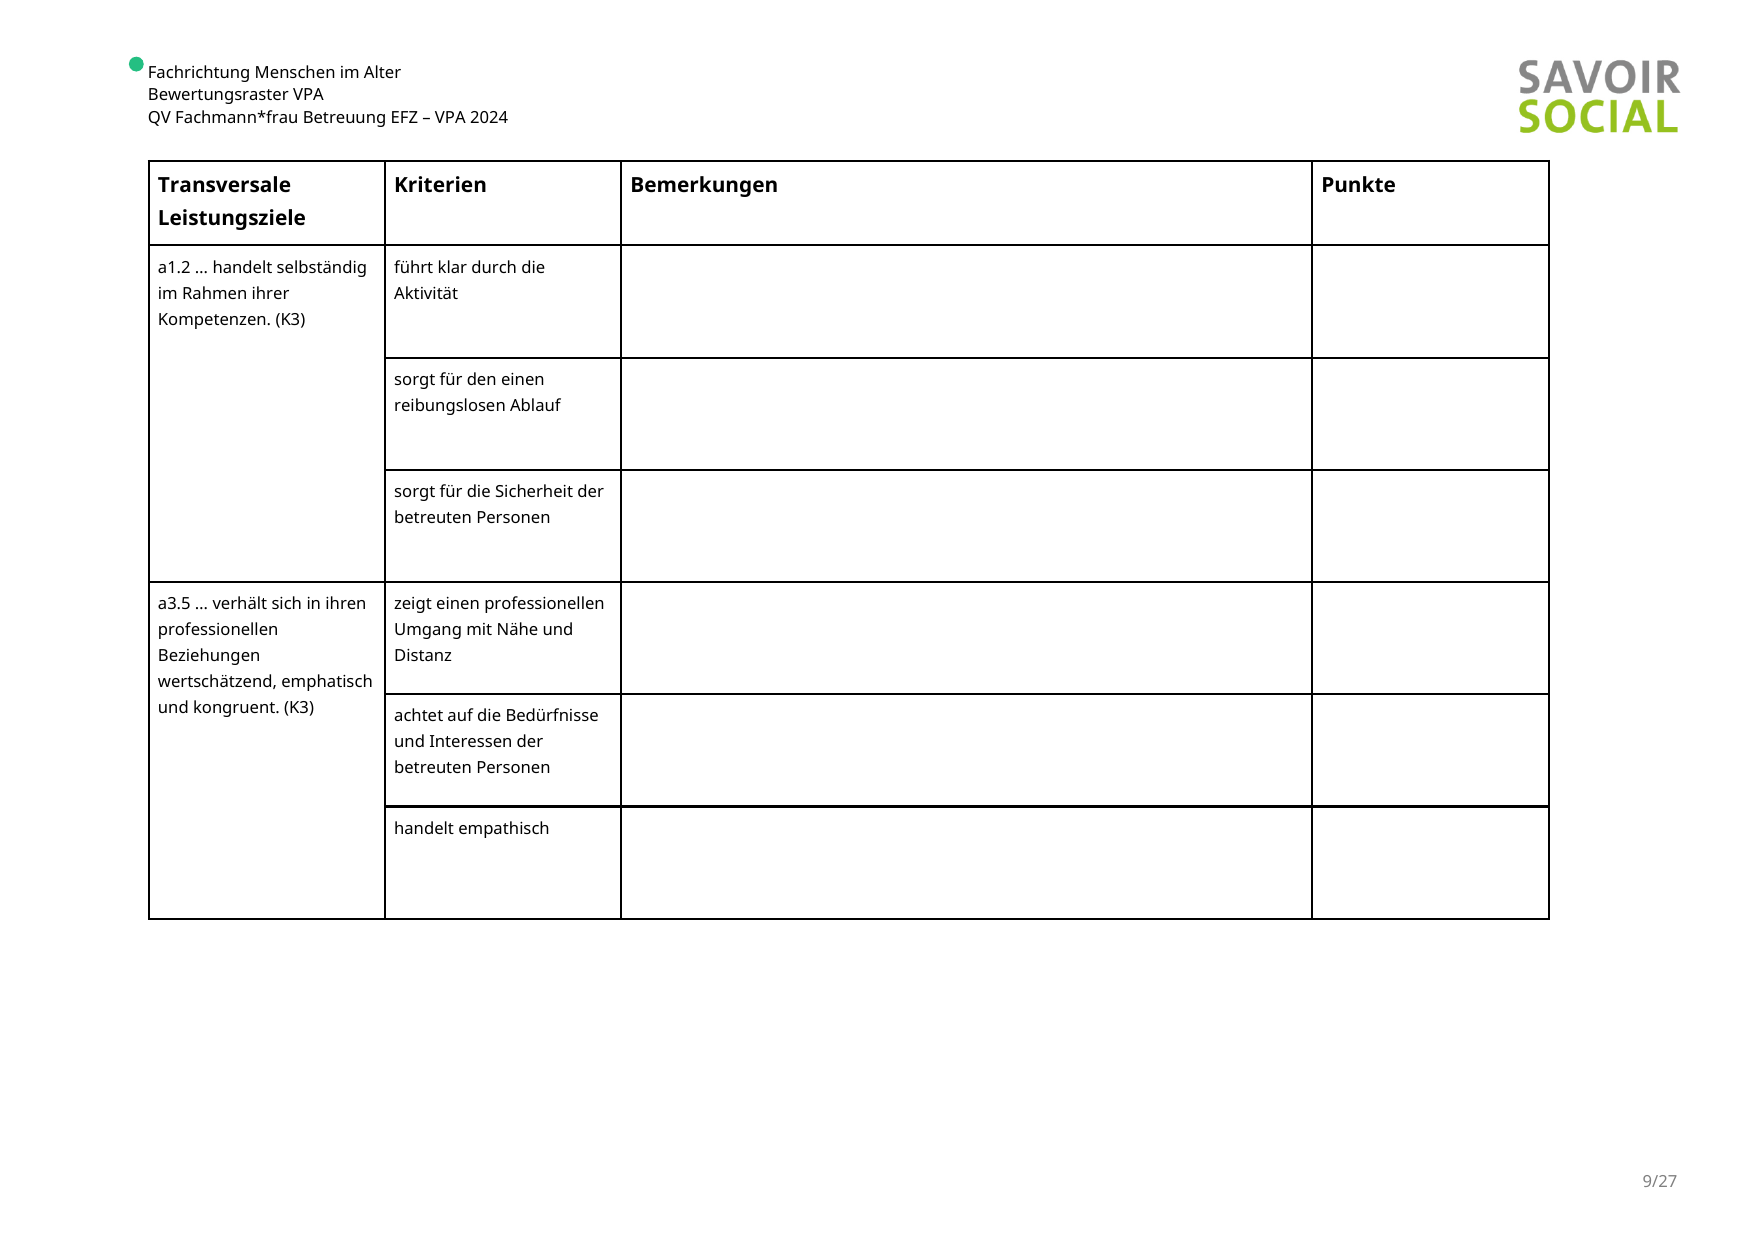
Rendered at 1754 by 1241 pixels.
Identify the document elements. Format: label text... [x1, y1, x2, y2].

table_cell [622, 808, 1311, 917]
table_cell [622, 359, 1311, 469]
table_cell sorgt für den einen reibungslosen Ablauf [386, 359, 620, 469]
table_header Punkte [1313, 162, 1548, 244]
table_cell [1313, 359, 1548, 469]
table_cell a1.2 … handelt selbständig im Rahmen ihrer Kompetenzen. (K3) [150, 246, 384, 581]
table_cell [622, 471, 1311, 581]
table_cell sorgt für die Sicherheit der betreuten Personen [386, 471, 620, 581]
picture [0, 0, 1754, 134]
table_cell a3.5 … verhält sich in ihren professionellen Beziehungen wertschätzend, emphatisch und kongruent. (K3) [150, 583, 384, 917]
table_cell zeigt einen professionellen Umgang mit Nähe und Distanz [386, 583, 620, 693]
table_cell [1313, 695, 1548, 805]
table_cell [1313, 808, 1548, 917]
table_header Kriterien [386, 162, 620, 244]
table_cell führt klar durch die Aktivität [386, 246, 620, 357]
table_cell [1313, 583, 1548, 693]
table_cell [1313, 471, 1548, 581]
table_header Bemerkungen [622, 162, 1311, 244]
table_header Transversale Leistungsziele [150, 162, 384, 244]
table_cell [622, 583, 1311, 693]
table_cell handelt empathisch [386, 808, 620, 917]
table_cell [622, 246, 1311, 357]
table_cell achtet auf die Bedürfnisse und Interessen der betreuten Personen [386, 695, 620, 805]
table_cell [622, 695, 1311, 805]
table_cell [1313, 246, 1548, 357]
